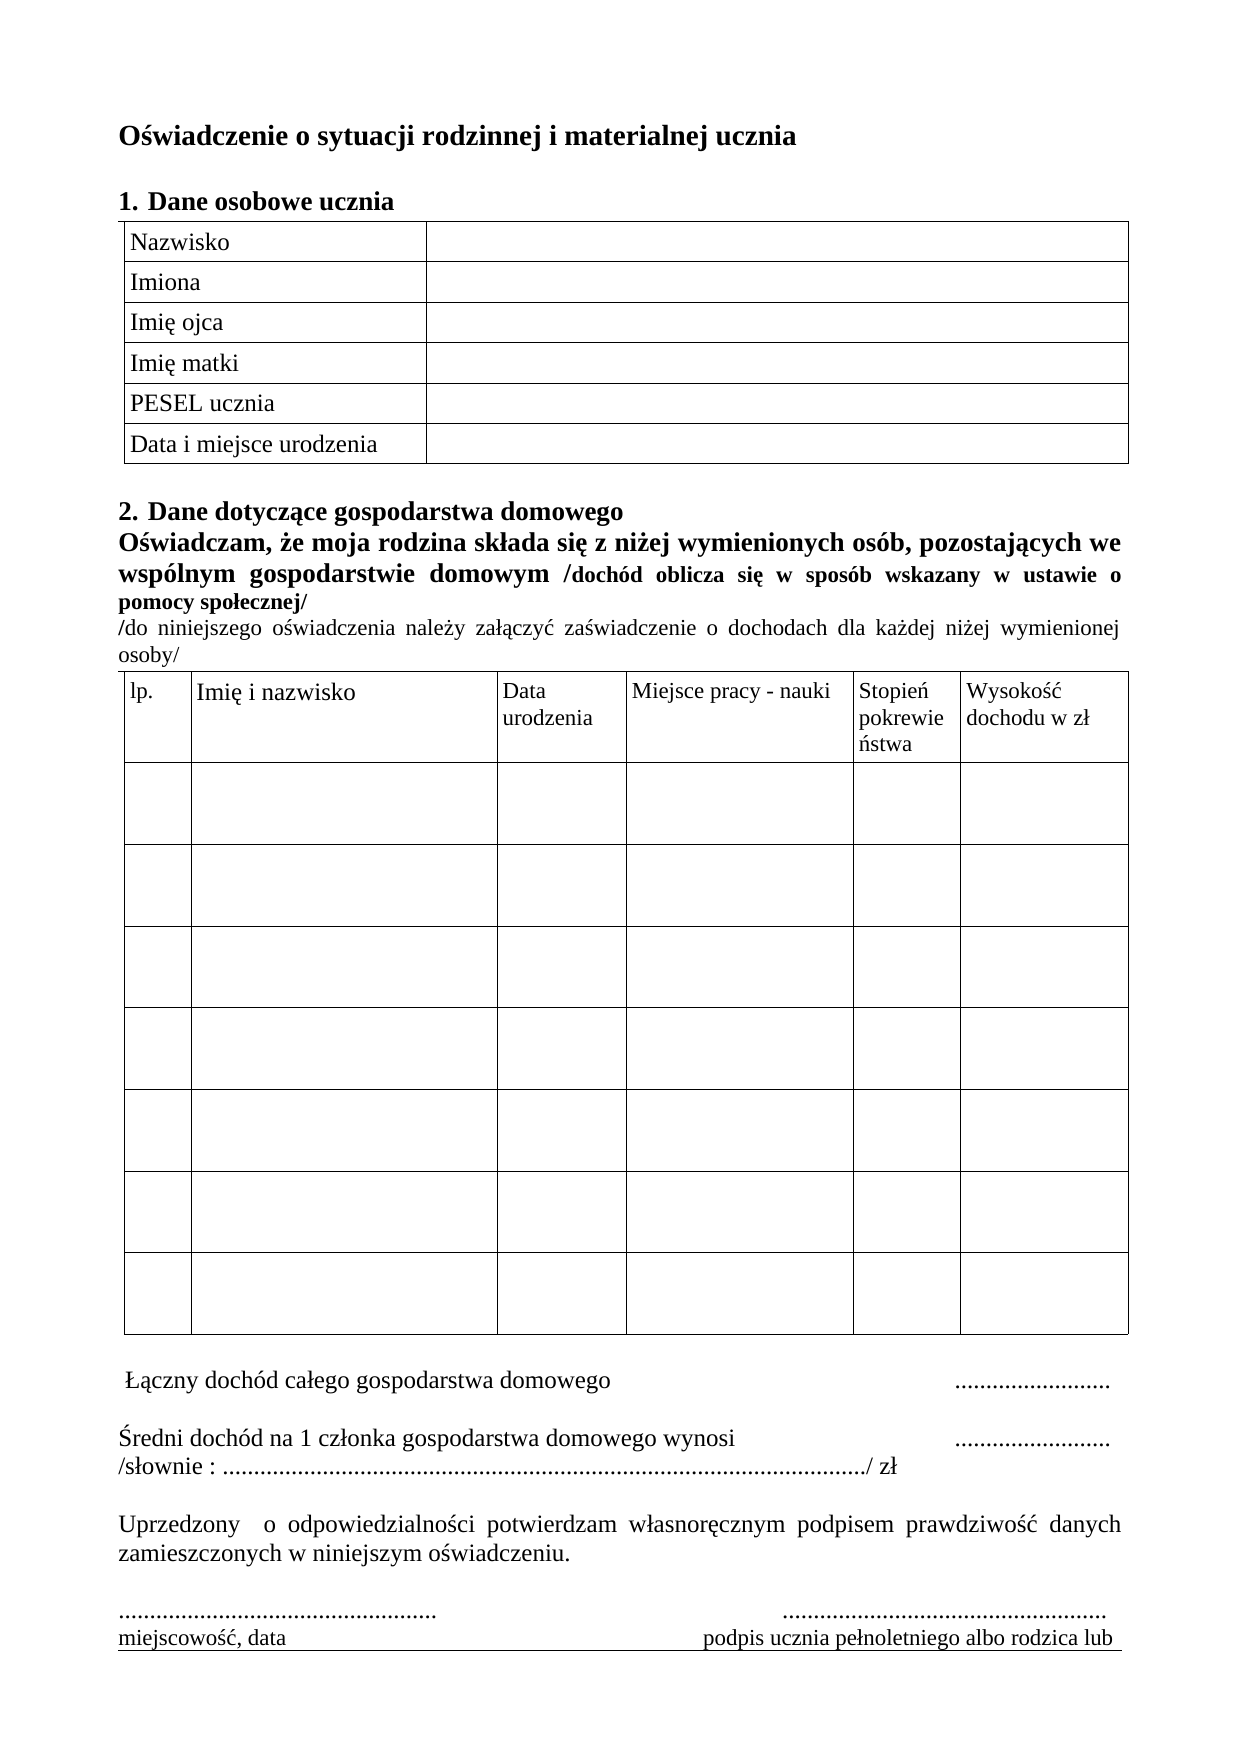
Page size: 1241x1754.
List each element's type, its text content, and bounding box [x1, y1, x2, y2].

table_cell [961, 1008, 1128, 1089]
text Oświadczenie o sytuacji rodzinnej i materialnej ucznia [118, 118, 1122, 152]
table_cell [961, 845, 1128, 926]
table_header Stopień pokrewieństwa [854, 672, 960, 762]
text Uprzedzony o odpowiedzialności potwierdzam własnoręcznym podpisem prawdziwość danych zamieszczonych w niniejszym oświadczeniu. [118, 1509, 1122, 1566]
table_header Miejsce pracy - nauki [627, 672, 853, 762]
list Dane dotyczące gospodarstwa domowego [118, 494, 1122, 526]
table_cell [125, 1008, 191, 1089]
text /słownie : ......................................................................................................./ zł [118, 1451, 1122, 1480]
table_cell [498, 1008, 626, 1089]
table_cell Imiona [125, 262, 426, 302]
table_cell [427, 262, 1128, 302]
table_cell [961, 927, 1128, 1007]
text Oświadczam, że moja rodzina składa się z niżej wymienionych osób, pozostających we wspólnym gospodarstwie domowym /dochód oblicza się w sposób wskazany w ustawie o pomocy społecznej/ [118, 526, 1122, 614]
table_header lp. [125, 672, 191, 762]
table_cell [854, 763, 960, 844]
table_cell Imię matki [125, 343, 426, 382]
table_cell [854, 927, 960, 1007]
table_cell [498, 763, 626, 844]
table_cell [427, 343, 1128, 382]
table_cell [192, 1253, 497, 1334]
table_cell [125, 1172, 191, 1252]
table_cell [854, 1008, 960, 1089]
table_cell [961, 1253, 1128, 1334]
table_cell [627, 1253, 853, 1334]
table_cell [854, 1172, 960, 1252]
table_cell [125, 763, 191, 844]
table_cell [627, 1008, 853, 1089]
table_cell [854, 1253, 960, 1334]
table_cell [192, 845, 497, 926]
table_cell [627, 845, 853, 926]
table_cell Data i miejsce urodzenia [125, 424, 426, 463]
table_cell [125, 845, 191, 926]
table_cell [961, 763, 1128, 844]
table_cell [854, 845, 960, 926]
table_cell [498, 1090, 626, 1171]
table_cell [627, 1172, 853, 1252]
table_cell [192, 1090, 497, 1171]
table_header [427, 222, 1128, 261]
table_cell [498, 845, 626, 926]
text ................................................... .................................................... [118, 1595, 1122, 1624]
table_cell [961, 1090, 1128, 1171]
text Łączny dochód całego gospodarstwa domowego ......................... [118, 1365, 1122, 1394]
table_cell [498, 927, 626, 1007]
table_header Imię i nazwisko [192, 672, 497, 762]
table_cell [427, 384, 1128, 423]
table_cell [498, 1172, 626, 1252]
table_cell [125, 1253, 191, 1334]
list Dane osobowe ucznia [118, 185, 1122, 221]
table_cell [498, 1253, 626, 1334]
table_cell [961, 1172, 1128, 1252]
text miejscowość, data podpis ucznia pełnoletniego albo rodzica lub [118, 1624, 1122, 1650]
table_cell [192, 1008, 497, 1089]
text Średni dochód na 1 członka gospodarstwa domowego wynosi ......................... [118, 1423, 1122, 1451]
table_cell [192, 927, 497, 1007]
table_cell [854, 1090, 960, 1171]
table_cell [125, 927, 191, 1007]
table_cell [627, 1090, 853, 1171]
table_cell [427, 303, 1128, 342]
text /do niniejszego oświadczenia należy załączyć zaświadczenie o dochodach dla każdej niżej wymienionej osoby/ [118, 614, 1122, 671]
table_cell [192, 763, 497, 844]
table_cell [627, 763, 853, 844]
table_header Wysokość dochodu w zł [961, 672, 1128, 762]
table_cell PESEL ucznia [125, 384, 426, 423]
table_cell [192, 1172, 497, 1252]
table_header Data urodzenia [498, 672, 626, 762]
table_cell [125, 1090, 191, 1171]
table_cell [627, 927, 853, 1007]
table_header Nazwisko [125, 222, 426, 261]
table_cell Imię ojca [125, 303, 426, 342]
table_cell [427, 424, 1128, 463]
